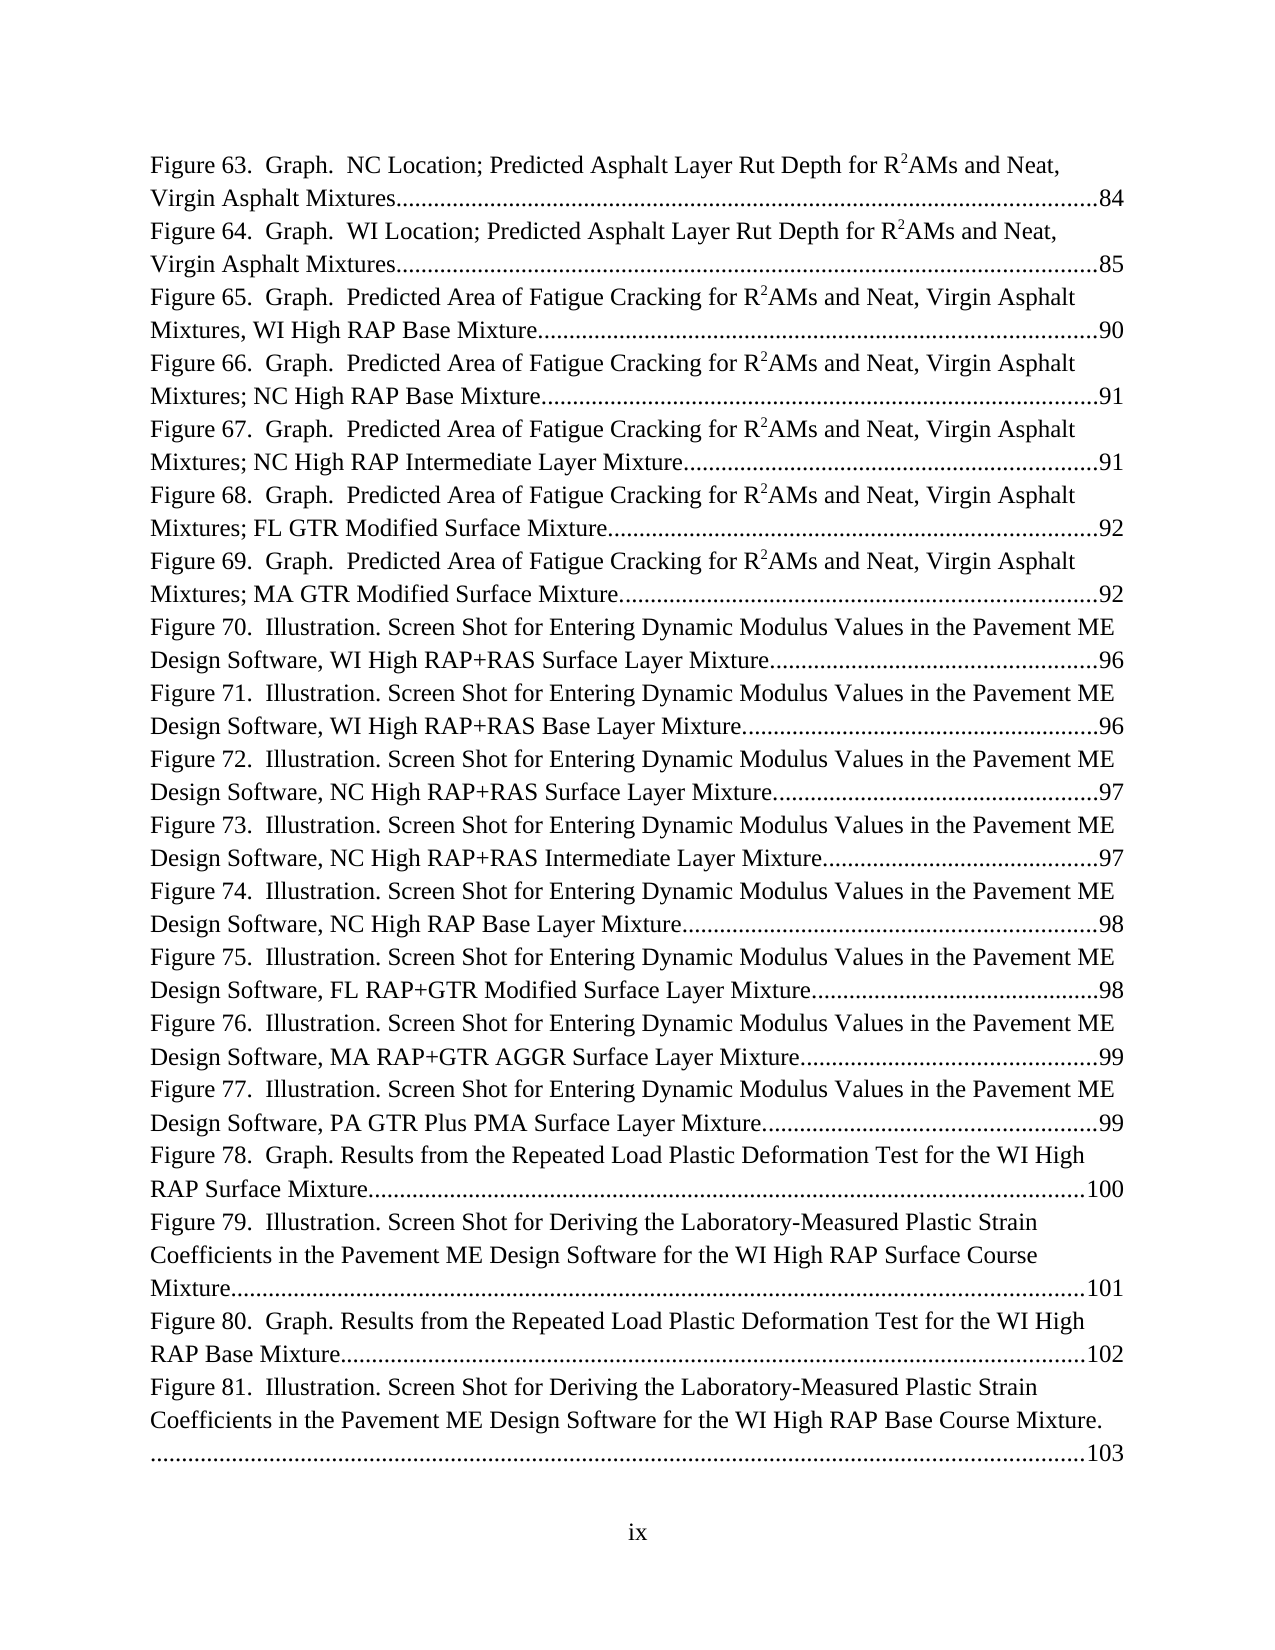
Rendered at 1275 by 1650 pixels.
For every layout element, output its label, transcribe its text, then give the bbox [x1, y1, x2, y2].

text Figure 75. Illustration. Screen Shot for Entering Dynamic Modulus Values in the Pavement ME Design Software, FL RAP+GTR Modified Surface Layer Mixture. 98 [150, 942, 1125, 1004]
text Figure 77. Illustration. Screen Shot for Entering Dynamic Modulus Values in the Pavement ME Design Software, PA GTR Plus PMA Surface Layer Mixture. 99 [150, 1074, 1125, 1136]
text Figure 70. Illustration. Screen Shot for Entering Dynamic Modulus Values in the Pavement ME Design Software, WI High RAP+RAS Surface Layer Mixture. 96 [150, 612, 1125, 674]
text Figure 63. Graph. NC Location; Predicted Asphalt Layer Rut Depth for R2AMs and Neat, Virgin Asphalt Mixtures. 84 [150, 150, 1125, 212]
text Figure 80. Graph. Results from the Repeated Load Plastic Deformation Test for the WI High RAP Base Mixture. 102 [150, 1306, 1125, 1367]
text Figure 65. Graph. Predicted Area of Fatigue Cracking for R2AMs and Neat, Virgin Asphalt Mixtures, WI High RAP Base Mixture. 90 [150, 282, 1125, 344]
text Figure 71. Illustration. Screen Shot for Entering Dynamic Modulus Values in the Pavement ME Design Software, WI High RAP+RAS Base Layer Mixture. 96 [150, 678, 1125, 740]
text Figure 67. Graph. Predicted Area of Fatigue Cracking for R2AMs and Neat, Virgin Asphalt Mixtures; NC High RAP Intermediate Layer Mixture. 91 [150, 414, 1125, 476]
text Figure 74. Illustration. Screen Shot for Entering Dynamic Modulus Values in the Pavement ME Design Software, NC High RAP Base Layer Mixture. 98 [150, 876, 1125, 938]
text Figure 66. Graph. Predicted Area of Fatigue Cracking for R2AMs and Neat, Virgin Asphalt Mixtures; NC High RAP Base Mixture. 91 [150, 348, 1125, 410]
text Figure 79. Illustration. Screen Shot for Deriving the Laboratory-Measured Plastic Strain Coefficients in the Pavement ME Design Software for the WI High RAP Surface Course Mixture. 101 [150, 1207, 1125, 1301]
text Figure 64. Graph. WI Location; Predicted Asphalt Layer Rut Depth for R2AMs and Neat, Virgin Asphalt Mixtures. 85 [150, 216, 1125, 278]
text Figure 78. Graph. Results from the Repeated Load Plastic Deformation Test for the WI High RAP Surface Mixture. 100 [150, 1141, 1125, 1202]
text Figure 76. Illustration. Screen Shot for Entering Dynamic Modulus Values in the Pavement ME Design Software, MA RAP+GTR AGGR Surface Layer Mixture. 99 [150, 1008, 1125, 1070]
text Figure 68. Graph. Predicted Area of Fatigue Cracking for R2AMs and Neat, Virgin Asphalt Mixtures; FL GTR Modified Surface Mixture. 92 [150, 480, 1125, 542]
text Figure 69. Graph. Predicted Area of Fatigue Cracking for R2AMs and Neat, Virgin Asphalt Mixtures; MA GTR Modified Surface Mixture. 92 [150, 546, 1125, 608]
text Figure 73. Illustration. Screen Shot for Entering Dynamic Modulus Values in the Pavement ME Design Software, NC High RAP+RAS Intermediate Layer Mixture. 97 [150, 810, 1125, 872]
text Figure 72. Illustration. Screen Shot for Entering Dynamic Modulus Values in the Pavement ME Design Software, NC High RAP+RAS Surface Layer Mixture. 97 [150, 744, 1125, 806]
text Figure 81. Illustration. Screen Shot for Deriving the Laboratory-Measured Plastic Strain Coefficients in the Pavement ME Design Software for the WI High RAP Base Course Mixture. 103 [150, 1372, 1125, 1467]
